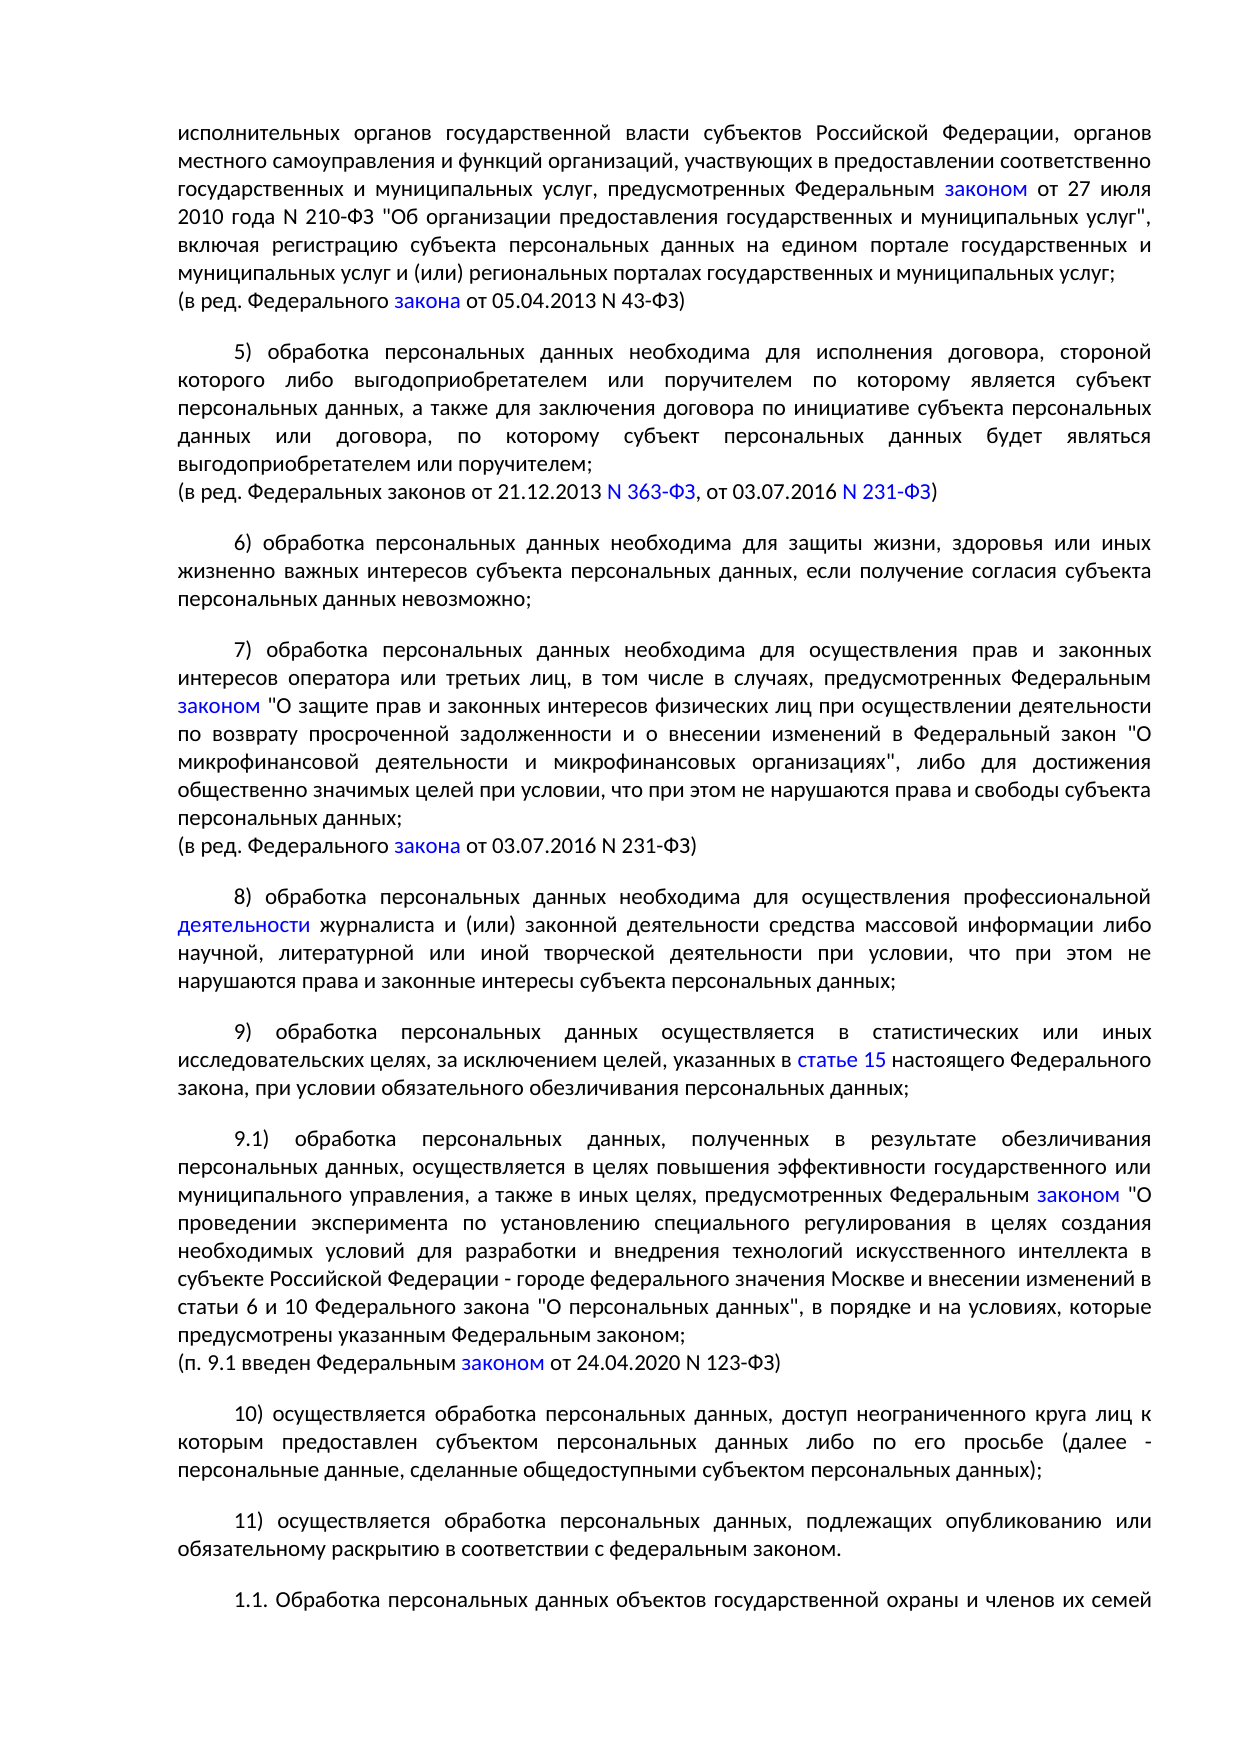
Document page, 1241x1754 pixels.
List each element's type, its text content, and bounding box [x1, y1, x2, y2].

text 9.1) обработка персональных данных, полученных в результате обезличивания персональных данных, осуществляется в целях повышения эффективности государственного или муниципального управления, а также в иных целях, предусмотренных Федеральным законом "О проведении эксперимента по установлению специального регулирования в целях создания необходимых условий для разработки и внедрения технологий искусственного интеллекта в субъекте Российской Федерации - городе федерального значения Москве и внесении изменений в статьи 6 и 10 Федерального закона "О персональных данных", в порядке и на условиях, которые предусмотрены указанным Федеральным законом; [177, 1124, 1152, 1348]
text (п. 9.1 введен Федеральным законом от 24.04.2020 N 123-ФЗ) [177, 1348, 1152, 1376]
text 11) осуществляется обработка персональных данных, подлежащих опубликованию или обязательному раскрытию в соответствии с федеральным законом. [177, 1506, 1152, 1562]
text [177, 1585, 1152, 1613]
text 10) осуществляется обработка персональных данных, доступ неограниченного круга лиц к которым предоставлен субъектом персональных данных либо по его просьбе (далее - персональные данные, сделанные общедоступными субъектом персональных данных); [177, 1399, 1152, 1483]
text 5) обработка персональных данных необходима для исполнения договора, стороной которого либо выгодоприобретателем или поручителем по которому является субъект персональных данных, а также для заключения договора по инициативе субъекта персональных данных или договора, по которому субъект персональных данных будет являться выгодоприобретателем или поручителем; [177, 337, 1152, 477]
text 7) обработка персональных данных необходима для осуществления прав и законных интересов оператора или третьих лиц, в том числе в случаях, предусмотренных Федеральным законом "О защите прав и законных интересов физических лиц при осуществлении деятельности по возврату просроченной задолженности и о внесении изменений в Федеральный закон "О микрофинансовой деятельности и микрофинансовых организациях", либо для достижения общественно значимых целей при условии, что при этом не нарушаются права и свободы субъекта персональных данных; [177, 635, 1152, 831]
text (в ред. Федерального закона от 05.04.2013 N 43-ФЗ) [177, 286, 1152, 314]
text 8) обработка персональных данных необходима для осуществления профессиональной деятельности журналиста и (или) законной деятельности средства массовой информации либо научной, литературной или иной творческой деятельности при условии, что при этом не нарушаются права и законные интересы субъекта персональных данных; [177, 882, 1152, 994]
text (в ред. Федерального закона от 03.07.2016 N 231-ФЗ) [177, 831, 1152, 859]
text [177, 118, 1152, 286]
text 6) обработка персональных данных необходима для защиты жизни, здоровья или иных жизненно важных интересов субъекта персональных данных, если получение согласия субъекта персональных данных невозможно; [177, 528, 1152, 612]
text (в ред. Федеральных законов от 21.12.2013 N 363-ФЗ, от 03.07.2016 N 231-ФЗ) [177, 477, 1152, 505]
text 9) обработка персональных данных осуществляется в статистических или иных исследовательских целях, за исключением целей, указанных в статье 15 настоящего Федерального закона, при условии обязательного обезличивания персональных данных; [177, 1017, 1152, 1101]
